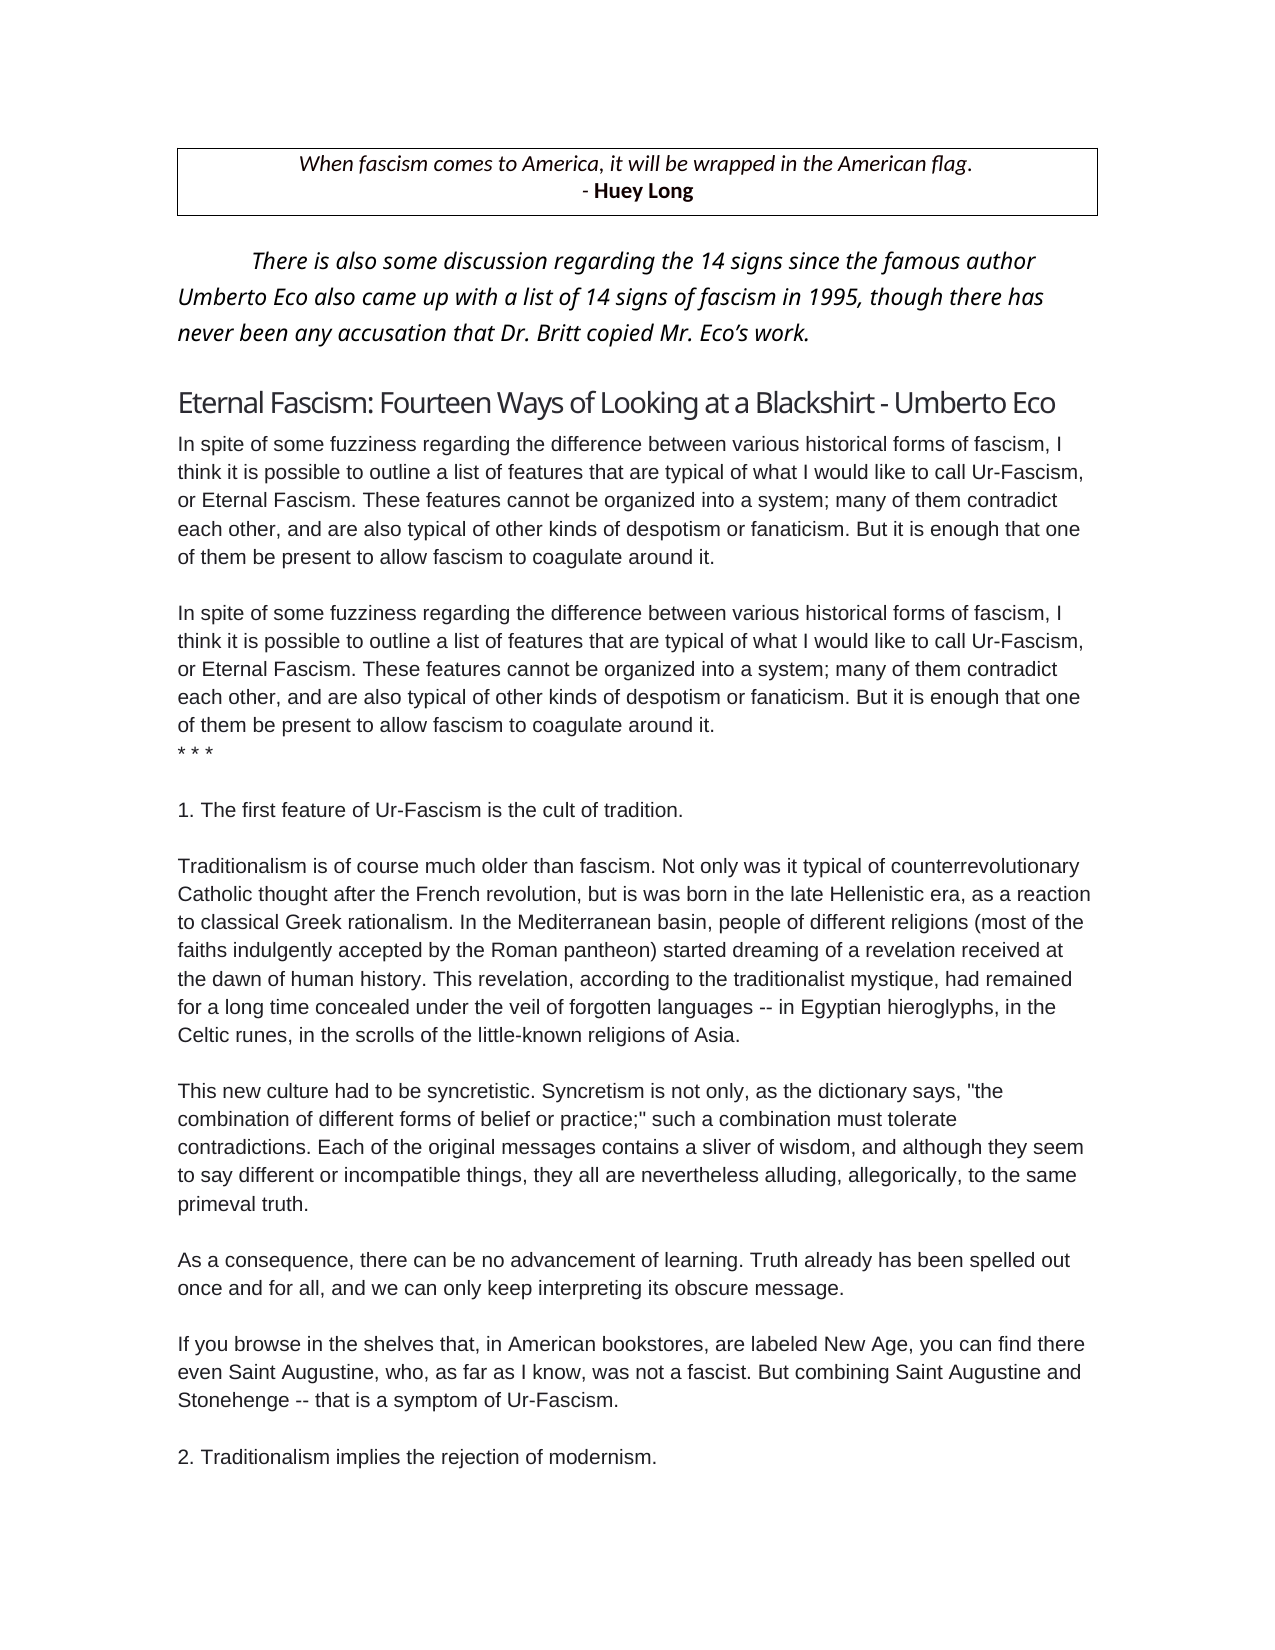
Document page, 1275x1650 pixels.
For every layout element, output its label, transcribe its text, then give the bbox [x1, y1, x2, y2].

text Traditionalism is of course much older than fascism. Not only was it typical of counterrevolutionary Catholic thought after the French revolution, but is was born in the late Hellenistic era, as a reaction to classical Greek rationalism. In the Mediterranean basin, people of different religions (most of the faiths indulgently accepted by the Roman pantheon) started dreaming of a revelation received at the dawn of human history. This revelation, according to the traditionalist mystique, had remained for a long time concealed under the veil of forgotten languages -- in Egyptian hieroglyphs, in the Celtic runes, in the scrolls of the little-known religions of Asia. [177, 850, 1098, 1047]
text If you browse in the shelves that, in American bookstores, are labeled New Age, you can find there even Saint Augustine, who, as far as I know, was not a fascist. But combining Saint Augustine and Stonehenge -- that is a symptom of Ur-Fascism. [177, 1328, 1098, 1412]
text This new culture had to be syncretistic. Syncretism is not only, as the dictionary says, "the combination of different forms of belief or practice;" such a combination must tolerate contradictions. Each of the original messages contains a sliver of wisdom, and although they seem to say different or incompatible things, they all are nevertheless alluding, allegorically, to the same primeval truth. [177, 1075, 1098, 1215]
text In spite of some fuzziness regarding the difference between various historical forms of fascism, I think it is possible to outline a list of features that are typical of what I would like to call Ur-Fascism, or Eternal Fascism. These features cannot be organized into a system; many of them contradict each other, and are also typical of other kinds of despotism or fanaticism. But it is enough that one of them be present to allow fascism to coagulate around it. * * * [177, 597, 1098, 765]
text As a consequence, there can be no advancement of learning. Truth already has been spelled out once and for all, and we can only keep interpreting its obscure message. [177, 1243, 1098, 1300]
text In spite of some fuzziness regarding the difference between various historical forms of fascism, I think it is possible to outline a list of features that are typical of what I would like to call Ur-Fascism, or Eternal Fascism. These features cannot be organized into a system; many of them contradict each other, and are also typical of other kinds of despotism or fanaticism. But it is enough that one of them be present to allow fascism to coagulate around it. [177, 428, 1098, 568]
table_header When fascism comes to America, it will be wrapped in the American flag. - Huey Long [178, 149, 1097, 215]
text 1. The first feature of Ur-Fascism is the cult of tradition. [177, 793, 1098, 822]
text 2. Traditionalism implies the rejection of modernism. [177, 1440, 1098, 1468]
subtitle Eternal Fascism: Fourteen Ways of Looking at a Blackshirt - Umberto Eco [177, 382, 1098, 422]
subtitle There is also some discussion regarding the 14 signs since the famous author Umberto Eco also came up with a list of 14 signs of fascism in 1995, though there has never been any accusation that Dr. Britt copied Mr. Eco’s work. [177, 245, 1098, 348]
